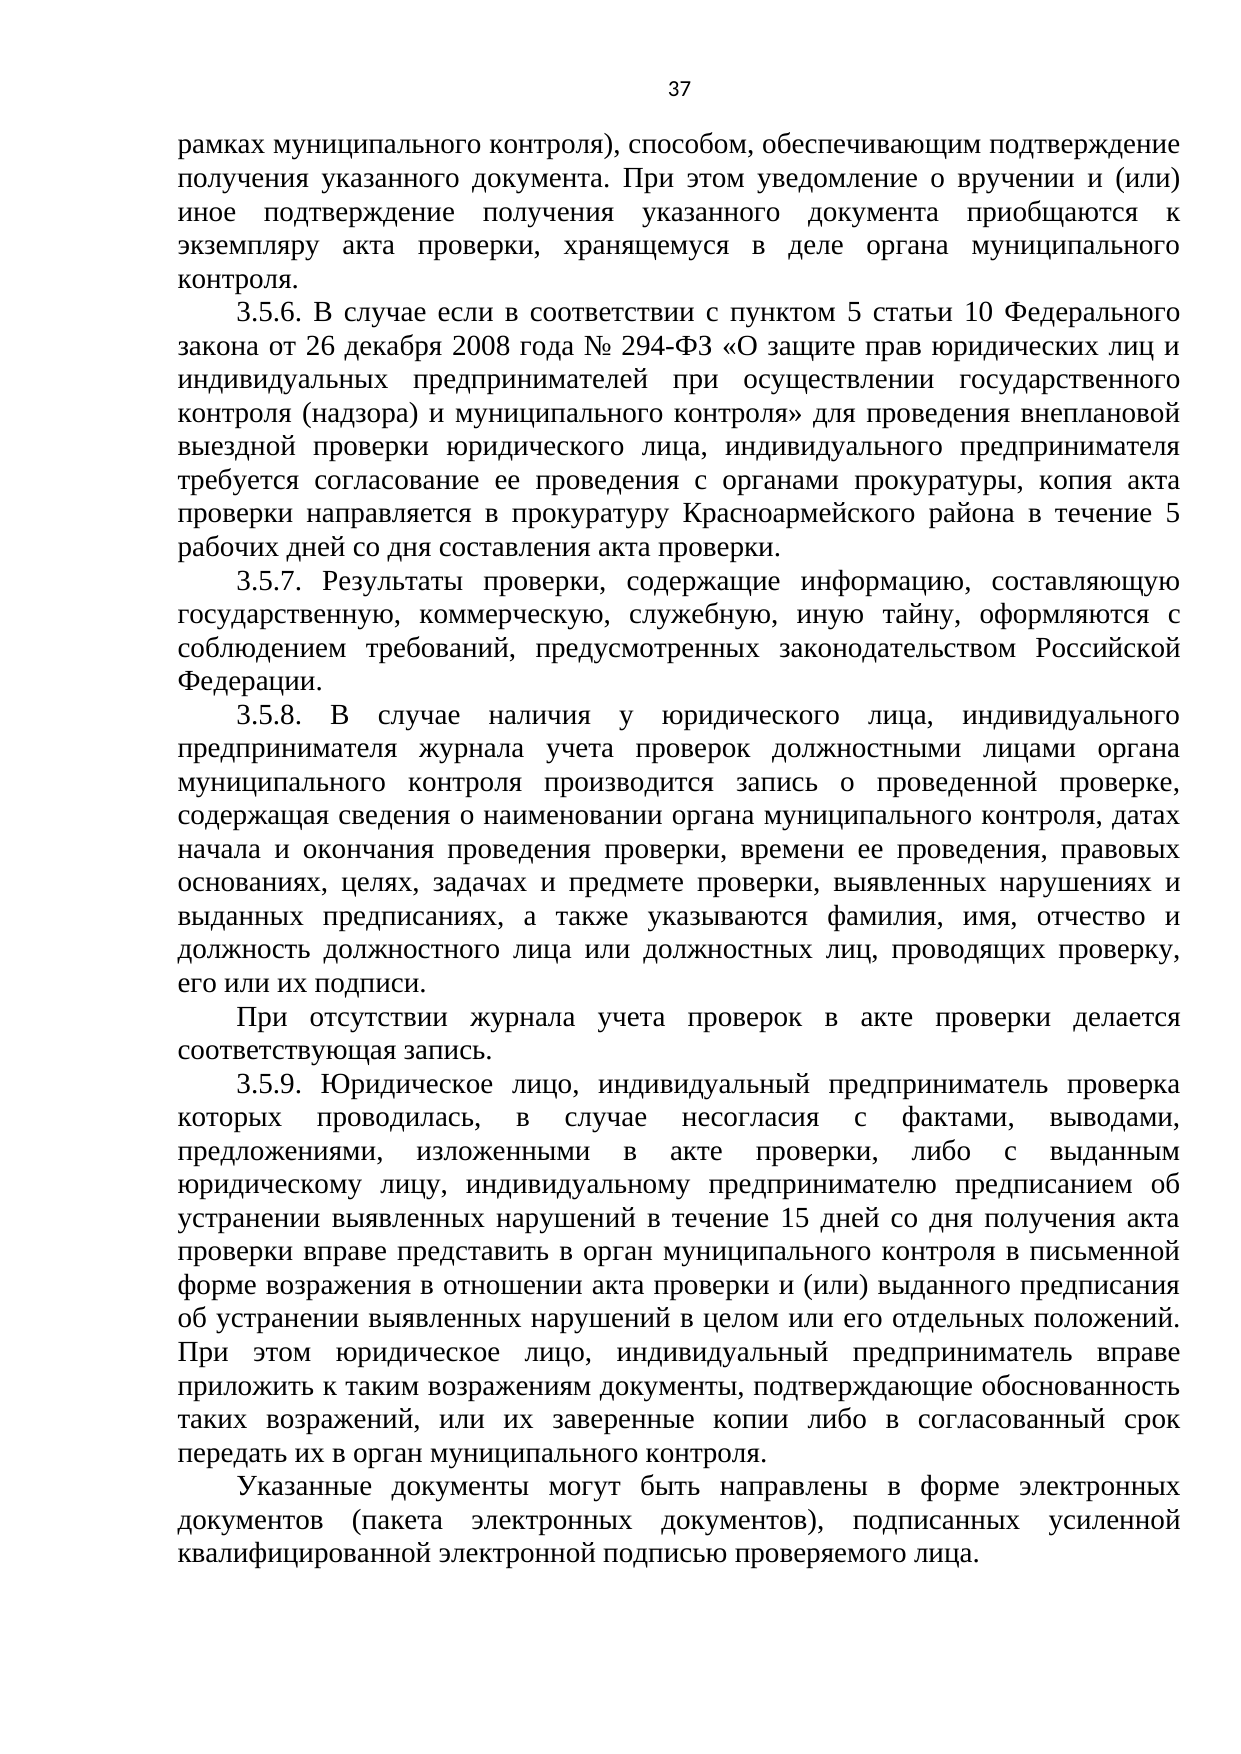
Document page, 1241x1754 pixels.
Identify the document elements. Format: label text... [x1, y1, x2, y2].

text Указанные документы могут быть направлены в форме электронных документов (пакета электронных документов), подписанных усиленной квалифицированной электронной подписью проверяемого лица. [177, 1468, 1181, 1569]
text 3.5.7. Результаты проверки, содержащие информацию, составляющую государственную, коммерческую, служебную, иную тайну, оформляются с соблюдением требований, предусмотренных законодательством Российской Федерации. [177, 563, 1181, 697]
text 3.5.6. В случае если в соответствии с пунктом 5 статьи 10 Федерального закона от 26 декабря 2008 года № 294-ФЗ «О защите прав юридических лиц и индивидуальных предпринимателей при осуществлении государственного контроля (надзора) и муниципального контроля» для проведения внеплановой выездной проверки юридического лица, индивидуального предпринимателя требуется согласование ее проведения с органами прокуратуры, копия акта проверки направляется в прокуратуру Красноармейского района в течение 5 рабочих дней со дня составления акта проверки. [177, 294, 1181, 563]
text 3.5.8. В случае наличия у юридического лица, индивидуального предпринимателя журнала учета проверок должностными лицами органа муниципального контроля производится запись о проведенной проверке, содержащая сведения о наименовании органа муниципального контроля, датах начала и окончания проведения проверки, времени ее проведения, правовых основаниях, целях, задачах и предмете проверки, выявленных нарушениях и выданных предписаниях, а также указываются фамилия, имя, отчество и должность должностного лица или должностных лиц, проводящих проверку, его или их подписи. [177, 697, 1181, 999]
text При отсутствии журнала учета проверок в акте проверки делается соответствующая запись. [177, 999, 1181, 1066]
text 3.5.9. Юридическое лицо, индивидуальный предприниматель проверка которых проводилась, в случае несогласия с фактами, выводами, предложениями, изложенными в акте проверки, либо с выданным юридическому лицу, индивидуальному предпринимателю предписанием об устранении выявленных нарушений в течение 15 дней со дня получения акта проверки вправе представить в орган муниципального контроля в письменной форме возражения в отношении акта проверки и (или) выданного предписания об устранении выявленных нарушений в целом или его отдельных положений. При этом юридическое лицо, индивидуальный предприниматель вправе приложить к таким возражениям документы, подтверждающие обоснованность таких возражений, или их заверенные копии либо в согласованный срок передать их в орган муниципального контроля. [177, 1066, 1181, 1468]
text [177, 127, 1181, 294]
